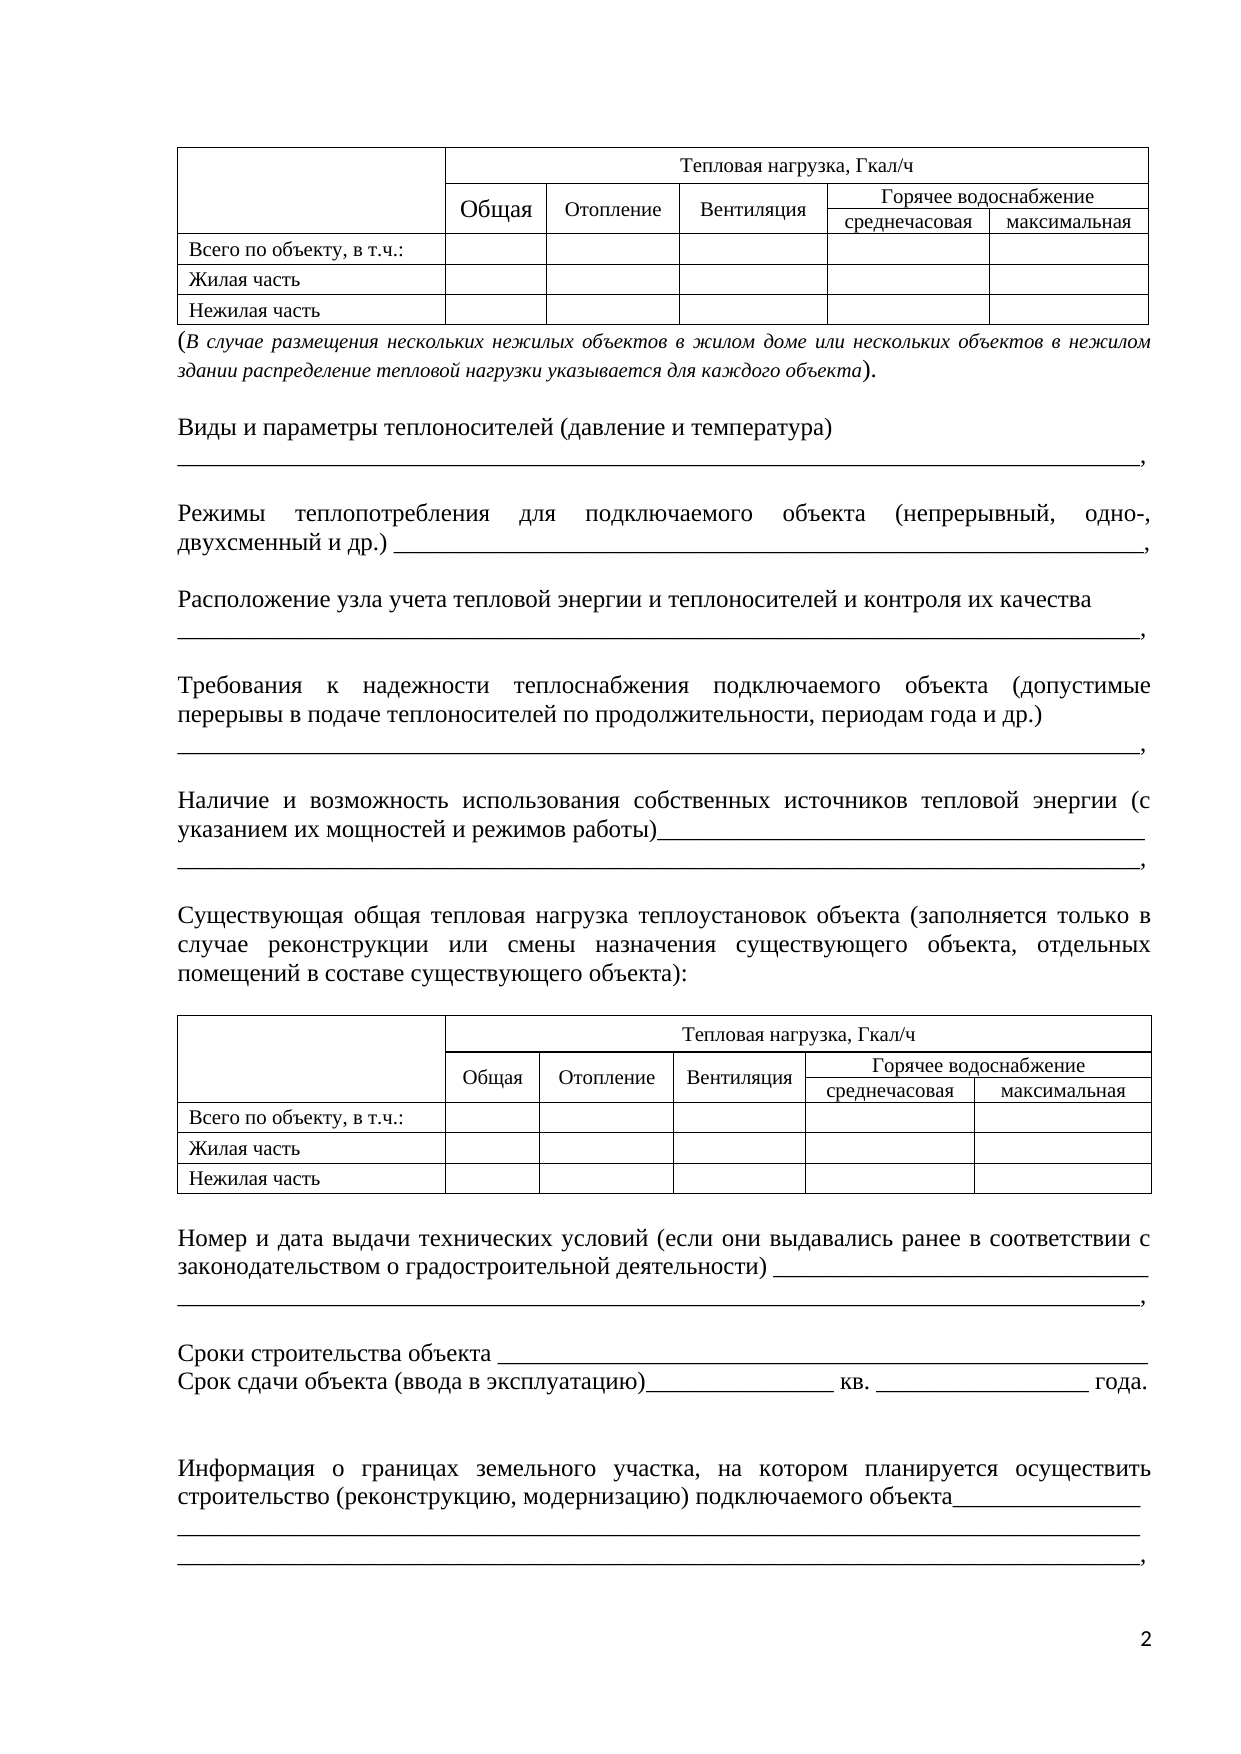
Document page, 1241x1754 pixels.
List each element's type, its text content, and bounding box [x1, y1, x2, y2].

table_cell максимальная [975, 1078, 1151, 1102]
table_cell [975, 1164, 1151, 1193]
table_cell Вентиляция [680, 184, 827, 233]
table_cell [446, 265, 546, 294]
text Номер и дата выдачи технических условий (если они выдавались ранее в соответствии с законодательством о градостроительной деятельности) ______________________________ [177, 1223, 1152, 1280]
text _____________________________________________________________________________, [177, 728, 1152, 757]
table_cell Всего по объекту, в т.ч.: [178, 1103, 445, 1132]
text _____________________________________________________________________________, [177, 613, 1152, 642]
table_cell [547, 234, 679, 263]
table_cell Жилая часть [178, 265, 445, 294]
text Режимы теплопотребления для подключаемого объекта (непрерывный, одно-, двухсменный и др.) ____________________________________________________________, [177, 498, 1152, 555]
table_cell среднечасовая [828, 209, 989, 233]
table_cell [674, 1133, 805, 1162]
table_header Тепловая нагрузка, Гкал/ч [446, 1016, 1151, 1051]
table_cell [547, 265, 679, 294]
table_cell [674, 1164, 805, 1193]
table_cell [990, 265, 1148, 294]
table_cell [680, 265, 827, 294]
table_cell Всего по объекту, в т.ч.: [178, 234, 445, 263]
table_header Тепловая нагрузка, Гкал/ч [446, 148, 1148, 183]
text _____________________________________________________________________________, [177, 843, 1152, 872]
table_cell Жилая часть [178, 1133, 445, 1162]
text Информация о границах земельного участка, на котором планируется осуществить строительство (реконструкцию, модернизацию) подключаемого объекта_______________ [177, 1453, 1152, 1510]
table_cell [975, 1103, 1151, 1132]
text Требования к надежности теплоснабжения подключаемого объекта (допустимые перерывы в подаче теплоносителей по продолжительности, периодам года и др.) [177, 670, 1152, 728]
table_cell Отопление [540, 1053, 673, 1102]
text Сроки строительства объекта ____________________________________________________ [177, 1338, 1152, 1366]
table_cell [446, 234, 546, 263]
table_cell [828, 265, 989, 294]
text Виды и параметры теплоносителей (давление и температура) _____________________________________________________________________________, [177, 412, 1152, 469]
table_cell [540, 1164, 673, 1193]
table_cell [446, 295, 546, 324]
table_cell [975, 1133, 1151, 1162]
table_cell Горячее водоснабжение [806, 1053, 1151, 1077]
table_header [178, 1016, 445, 1102]
table_cell Общая [446, 184, 546, 233]
table_cell [446, 1103, 539, 1132]
text Расположение узла учета тепловой энергии и теплоносителей и контроля их качества [177, 584, 1152, 613]
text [177, 1510, 1152, 1568]
text Наличие и возможность использования собственных источников тепловой энергии (с указанием их мощностей и режимов работы)_______________________________________ [177, 785, 1152, 843]
text (В случае размещения нескольких нежилых объектов в жилом доме или нескольких объектов в нежилом здании распределение тепловой нагрузки указывается для каждого объекта). [177, 325, 1152, 383]
table_cell Нежилая часть [178, 1164, 445, 1193]
table_cell среднечасовая [806, 1078, 974, 1102]
table_cell [828, 295, 989, 324]
table_cell Общая [446, 1053, 539, 1102]
table_cell Нежилая часть [178, 295, 445, 324]
table_cell [806, 1133, 974, 1162]
text Существующая общая тепловая нагрузка теплоустановок объекта (заполняется только в случае реконструкции или смены назначения существующего объекта, отдельных помещений в составе существующего объекта): [177, 900, 1152, 987]
table_cell Отопление [547, 184, 679, 233]
table_cell Горячее водоснабжение [828, 184, 1148, 208]
table_cell [680, 234, 827, 263]
table_cell [806, 1164, 974, 1193]
table_cell [674, 1103, 805, 1132]
table_cell максимальная [990, 209, 1148, 233]
table_cell [680, 295, 827, 324]
table_cell Вентиляция [674, 1053, 805, 1102]
table_cell [990, 295, 1148, 324]
table_cell [540, 1103, 673, 1132]
table_cell [446, 1133, 539, 1162]
table_cell [446, 1164, 539, 1193]
table_cell [547, 295, 679, 324]
table_cell [828, 234, 989, 263]
text Срок сдачи объекта (ввода в эксплуатацию) _______________ кв. _________________ года. [177, 1366, 1152, 1395]
table_cell [540, 1133, 673, 1162]
table_cell [990, 234, 1148, 263]
table_header [178, 148, 445, 233]
text _____________________________________________________________________________, [177, 1280, 1152, 1309]
table_cell [806, 1103, 974, 1132]
